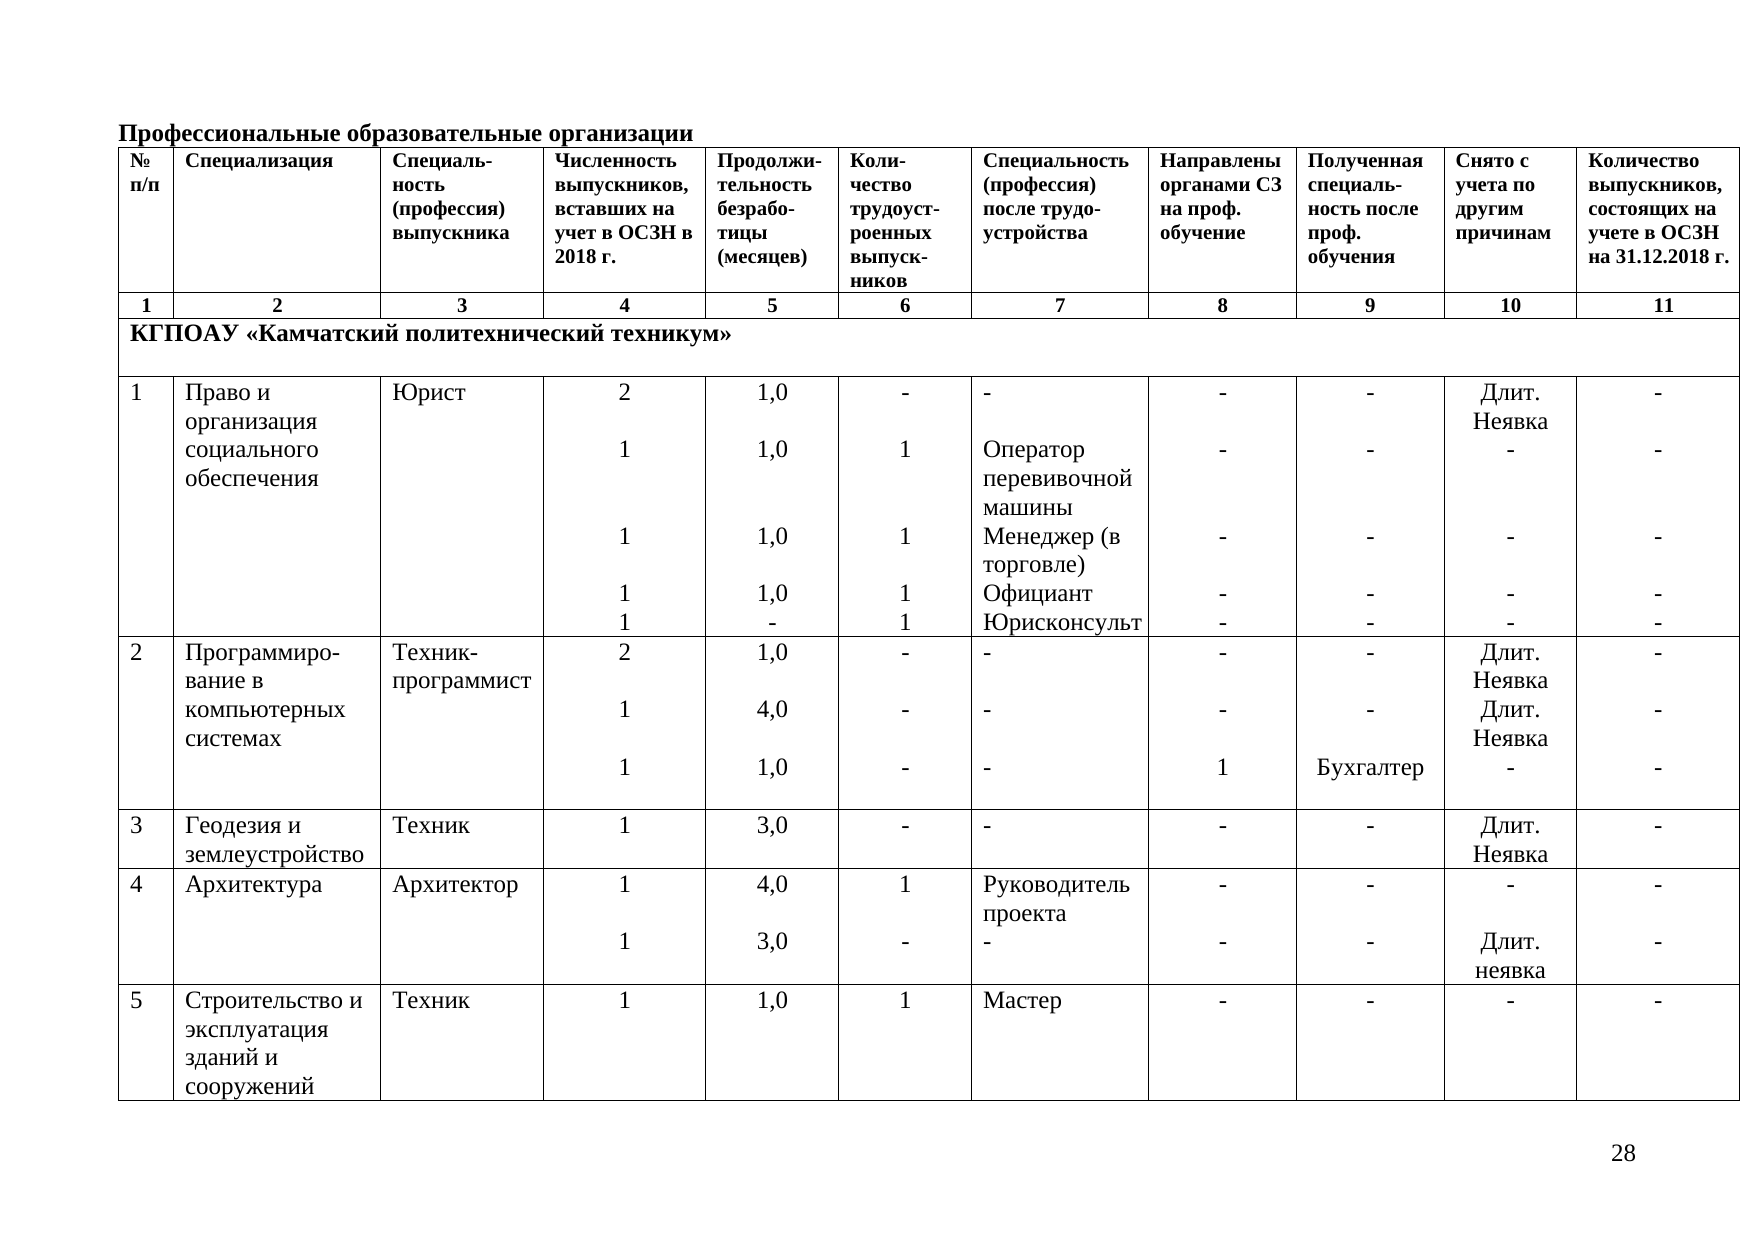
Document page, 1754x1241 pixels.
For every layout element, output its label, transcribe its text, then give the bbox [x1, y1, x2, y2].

table_cell Мастер [972, 985, 1148, 1100]
table_cell - [839, 810, 971, 868]
table_cell 3,0 [706, 810, 838, 868]
table_cell - - [1149, 869, 1296, 984]
table_cell 1,0 4,0 1,0 [706, 637, 838, 809]
table_header Полученная специаль-ность после проф. обучения [1297, 148, 1444, 292]
table_cell 1 [544, 810, 705, 868]
table_cell 4,0 3,0 [706, 869, 838, 984]
table_cell 2 [174, 293, 380, 317]
table_header Специаль-ность (профессия) выпускника [381, 148, 543, 292]
table_cell 1 [839, 985, 971, 1100]
table_cell - [972, 810, 1148, 868]
table_header Численность выпускников, вставших на учет в ОСЗН в 2018 г. [544, 148, 705, 292]
text Профессиональные образовательные организации [118, 118, 1636, 147]
table_cell 6 [839, 293, 971, 317]
table_cell Длит. Неявка Длит. Неявка - [1445, 637, 1576, 809]
table_cell - [1577, 985, 1739, 1100]
table_header Направлены органами СЗ на проф. обучение [1149, 148, 1296, 292]
table_header Количество выпускников, состоящих на учете в ОСЗН на 31.12.2018 г. [1577, 148, 1739, 292]
table_cell 1 [119, 377, 173, 636]
table_cell 9 [1297, 293, 1444, 317]
table_cell 3 [381, 293, 543, 317]
table_header Снято с учета по другим причинам [1445, 148, 1576, 292]
table_cell - [1149, 810, 1296, 868]
table_header Специализация [174, 148, 380, 292]
table_cell - - - [839, 637, 971, 809]
table_cell - [1297, 810, 1444, 868]
table_cell Программиро-вание в компьютерных системах [174, 637, 380, 809]
table_cell Руководитель проекта - [972, 869, 1148, 984]
table_cell 1,0 1,0 1,0 1,0 - [706, 377, 838, 636]
table_cell Юрист [381, 377, 543, 636]
table_cell 7 [972, 293, 1148, 317]
table_cell - - - - - [1149, 377, 1296, 636]
table_cell Техник-программист [381, 637, 543, 809]
table_cell 1,0 [706, 985, 838, 1100]
table_cell - - Бухгалтер [1297, 637, 1444, 809]
table_header Продолжи-тельность безрабо-тицы (месяцев) [706, 148, 838, 292]
table_cell 2 1 1 1 1 [544, 377, 705, 636]
table_cell 1 [544, 985, 705, 1100]
table_cell - [1297, 985, 1444, 1100]
table_cell - - - - - [1577, 377, 1739, 636]
table_cell - [1577, 810, 1739, 868]
table_cell - Оператор перевивочной машины Менеджер (в торговле) Официант Юрисконсульт [972, 377, 1148, 636]
table_cell 11 [1577, 293, 1739, 317]
table_cell КГПОАУ «Камчатский политехнический техникум» [119, 319, 1739, 376]
table_header Специальность (профессия) после трудо-устройства [972, 148, 1148, 292]
table_cell - [1149, 985, 1296, 1100]
table_cell - Длит. неявка [1445, 869, 1576, 984]
table_header № п/п [119, 148, 173, 292]
table_cell Техник [381, 810, 543, 868]
table_cell 5 [119, 985, 173, 1100]
table_cell - - [1577, 869, 1739, 984]
table_cell 5 [706, 293, 838, 317]
table_cell - - - [972, 637, 1148, 809]
table_cell Техник [381, 985, 543, 1100]
table_cell Архитектор [381, 869, 543, 984]
table_cell 4 [544, 293, 705, 317]
table_cell 3 [119, 810, 173, 868]
table_cell 8 [1149, 293, 1296, 317]
table_cell 1 [119, 293, 173, 317]
table_cell 1 - [839, 869, 971, 984]
table_cell 1 1 [544, 869, 705, 984]
table_cell Строительство и эксплуатация зданий и сооружений [174, 985, 380, 1100]
table_cell Длит. Неявка [1445, 810, 1576, 868]
table_cell Геодезия и землеустройство [174, 810, 380, 868]
table_cell 2 1 1 [544, 637, 705, 809]
table_cell 10 [1445, 293, 1576, 317]
table_cell - - 1 [1149, 637, 1296, 809]
table_cell 4 [119, 869, 173, 984]
table_header Коли-чество трудоуст-роенных выпуск-ников [839, 148, 971, 292]
table_cell - 1 1 1 1 [839, 377, 971, 636]
table_cell - - - - - [1297, 377, 1444, 636]
table_cell - [1445, 985, 1576, 1100]
table_cell Право и организация социального обеспечения [174, 377, 380, 636]
table_cell Длит. Неявка - - - - [1445, 377, 1576, 636]
table_cell - - - [1577, 637, 1739, 809]
table_cell 2 [119, 637, 173, 809]
table_cell Архитектура [174, 869, 380, 984]
table_cell - - [1297, 869, 1444, 984]
